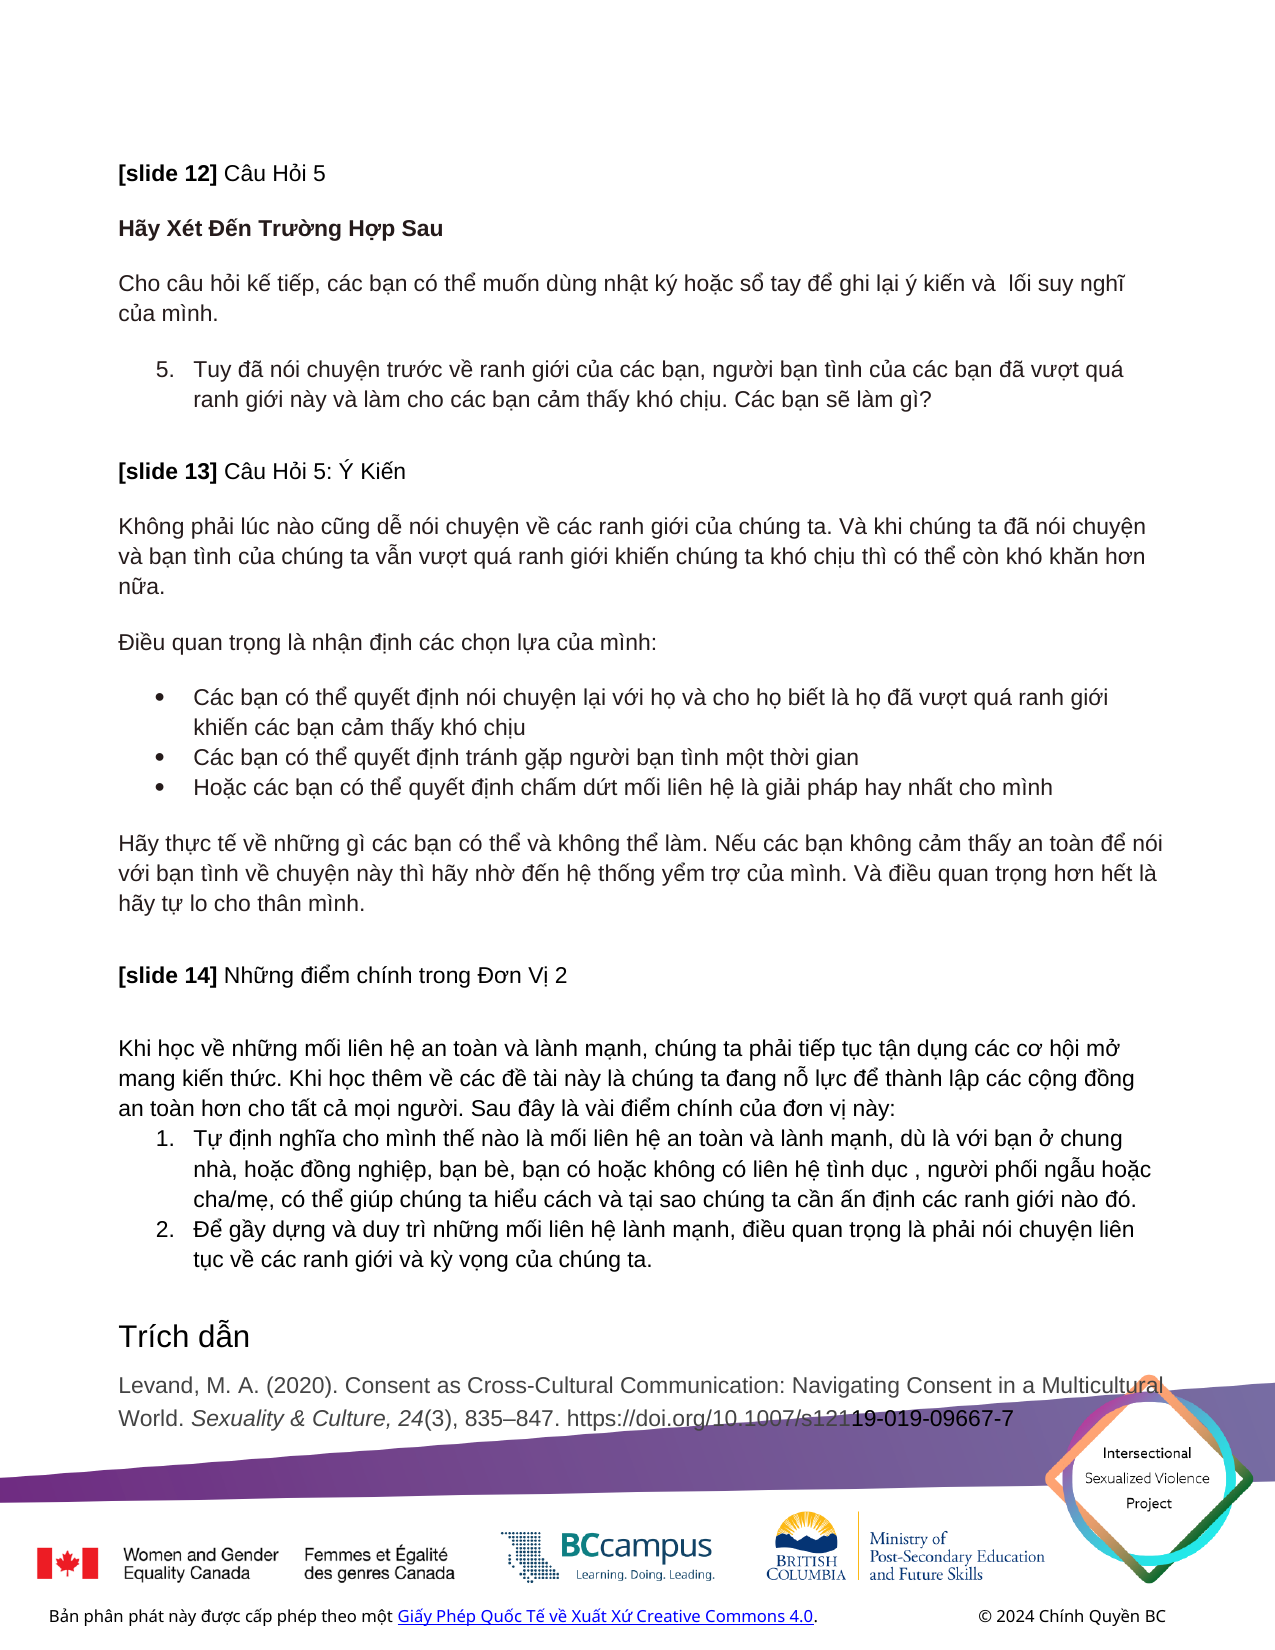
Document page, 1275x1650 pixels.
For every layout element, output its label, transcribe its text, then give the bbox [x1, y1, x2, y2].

text Hãy Xét Đến Trường Hợp Sau [118, 215, 1167, 241]
text Levand, M. A. (2020). Consent as Cross-Cultural Communication: Navigating Consent in a Multicultural World. Sexuality & Culture, 24(3), 835–847. https://doi.org/10.1007/s12119-019-09667-7 [118, 1372, 1167, 1431]
subtitle [slide 14] Những điểm chính trong Đơn Vị 2 [118, 962, 1167, 988]
subtitle [slide 12] Câu Hỏi 5 [118, 160, 1167, 186]
list Tuy đã nói chuyện trước về ranh giới của các bạn, người bạn tình của các bạn đã vượt quá ranh giới này và làm cho các bạn cảm thấy khó chịu. Các bạn sẽ làm gì? [156, 356, 1167, 412]
text Điều quan trọng là nhận định các chọn lựa của mình: [118, 628, 1167, 655]
text Trích dẫn [118, 1318, 1167, 1354]
list Các bạn có thể quyết định tránh gặp người bạn tình một thời gian [156, 744, 1167, 771]
list Các bạn có thể quyết định nói chuyện lại với họ và cho họ biết là họ đã vượt quá ranh giới khiến các bạn cảm thấy khó chịu [156, 684, 1167, 740]
text Cho câu hỏi kế tiếp, các bạn có thể muốn dùng nhật ký hoặc sổ tay để ghi lại ý kiến và lối suy nghĩ của mình. [118, 270, 1167, 327]
list Tự định nghĩa cho mình thế nào là mối liên hệ an toàn và lành mạnh, dù là với bạn ở chung nhà, hoặc đồng nghiệp, bạn bè, bạn có hoặc không có liên hệ tình dục , người phối ngẫu hoặc cha/mẹ, có thể giúp chúng ta hiểu cách và tại sao chúng ta cần ấn định các ranh giới nào đó. [156, 1125, 1167, 1212]
picture [0, 1352, 1275, 1589]
list Hoặc các bạn có thể quyết định chấm dứt mối liên hệ là giải pháp hay nhất cho mình [156, 774, 1167, 801]
list Để gầy dựng và duy trì những mối liên hệ lành mạnh, điều quan trọng là phải nói chuyện liên tục về các ranh giới và kỳ vọng của chúng ta. [156, 1216, 1167, 1273]
text Không phải lúc nào cũng dễ nói chuyện về các ranh giới của chúng ta. Và khi chúng ta đã nói chuyện và bạn tình của chúng ta vẫn vượt quá ranh giới khiến chúng ta khó chịu thì có thể còn khó khăn hơn nữa. [118, 513, 1167, 600]
text Hãy thực tế về những gì các bạn có thể và không thể làm. Nếu các bạn không cảm thấy an toàn để nói với bạn tình về chuyện này thì hãy nhờ đến hệ thống yểm trợ của mình. Và điều quan trọng hơn hết là hãy tự lo cho thân mình. [118, 829, 1167, 916]
text Khi học về những mối liên hệ an toàn và lành mạnh, chúng ta phải tiếp tục tận dụng các cơ hội mở mang kiến thức. Khi học thêm về các đề tài này là chúng ta đang nỗ lực để thành lập các cộng đồng an toàn hơn cho tất cả mọi người. Sau đây là vài điểm chính của đơn vị này: [118, 1035, 1167, 1122]
subtitle [slide 13] Câu Hỏi 5: Ý Kiến [118, 458, 1167, 484]
